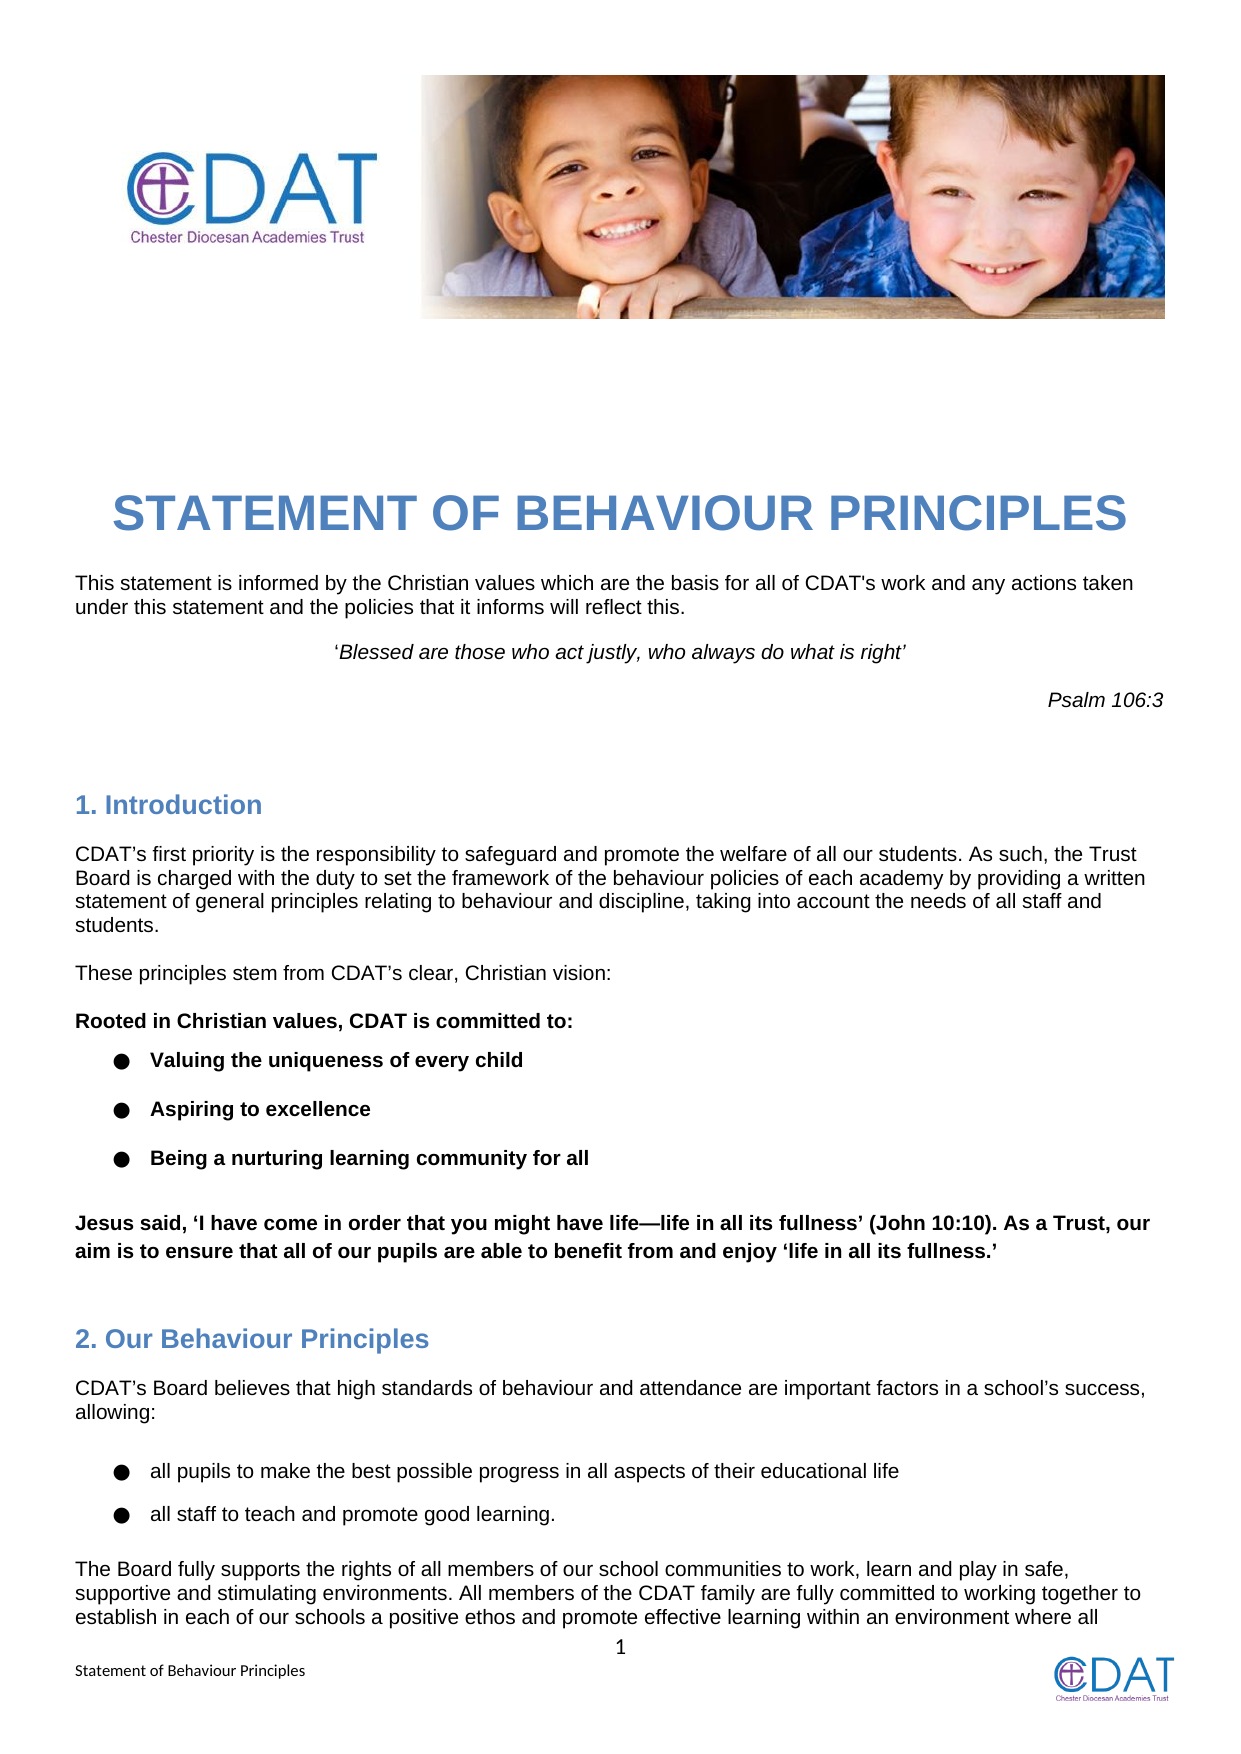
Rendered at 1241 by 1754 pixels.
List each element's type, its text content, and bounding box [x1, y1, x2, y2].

text Psalm 106:3 [75, 688, 1165, 712]
list Valuing the uniqueness of every child [112, 1037, 1165, 1079]
list all staff to teach and promote good learning. [112, 1490, 1165, 1533]
text Rooted in Christian values, CDAT is committed to: [75, 1009, 1165, 1033]
list Being a nurturing learning community for all [112, 1135, 1165, 1177]
subtitle 2. Our Behaviour Principles [75, 1323, 1165, 1354]
text This statement is informed by the Christian values which are the basis for all of CDAT's work and any actions taken under this statement and the policies that it informs will reflect this. [75, 571, 1165, 619]
text CDAT’s first priority is the responsibility to safeguard and promote the welfare of all our students. As such, the Trust Board is charged with the duty to set the framework of the behaviour policies of each academy by providing a written statement of general principles relating to behaviour and discipline, taking into account the needs of all staff and students. [75, 841, 1165, 937]
text ‘Blessed are those who act justly, who always do what is right’ [75, 639, 1165, 663]
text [75, 1557, 1165, 1629]
picture [75, 75, 1165, 319]
text CDAT’s Board believes that high standards of behaviour and attendance are important factors in a school’s success, allowing: [75, 1376, 1165, 1423]
subtitle 1. Introduction [75, 789, 1165, 820]
text STATEMENT OF BEHAVIOUR PRINCIPLES [75, 484, 1165, 541]
list Aspiring to excellence [112, 1086, 1165, 1128]
text These principles stem from CDAT’s clear, Christian vision: [75, 961, 1165, 985]
list all pupils to make the best possible progress in all aspects of their educational life [112, 1447, 1165, 1490]
picture [1052, 1652, 1175, 1703]
text Jesus said, ‘I have come in order that you might have life—life in all its fullness’ (John 10:10). As a Trust, our aim is to ensure that all of our pupils are able to benefit from and enjoy ‘life in all its fullness.’ [75, 1211, 1165, 1263]
